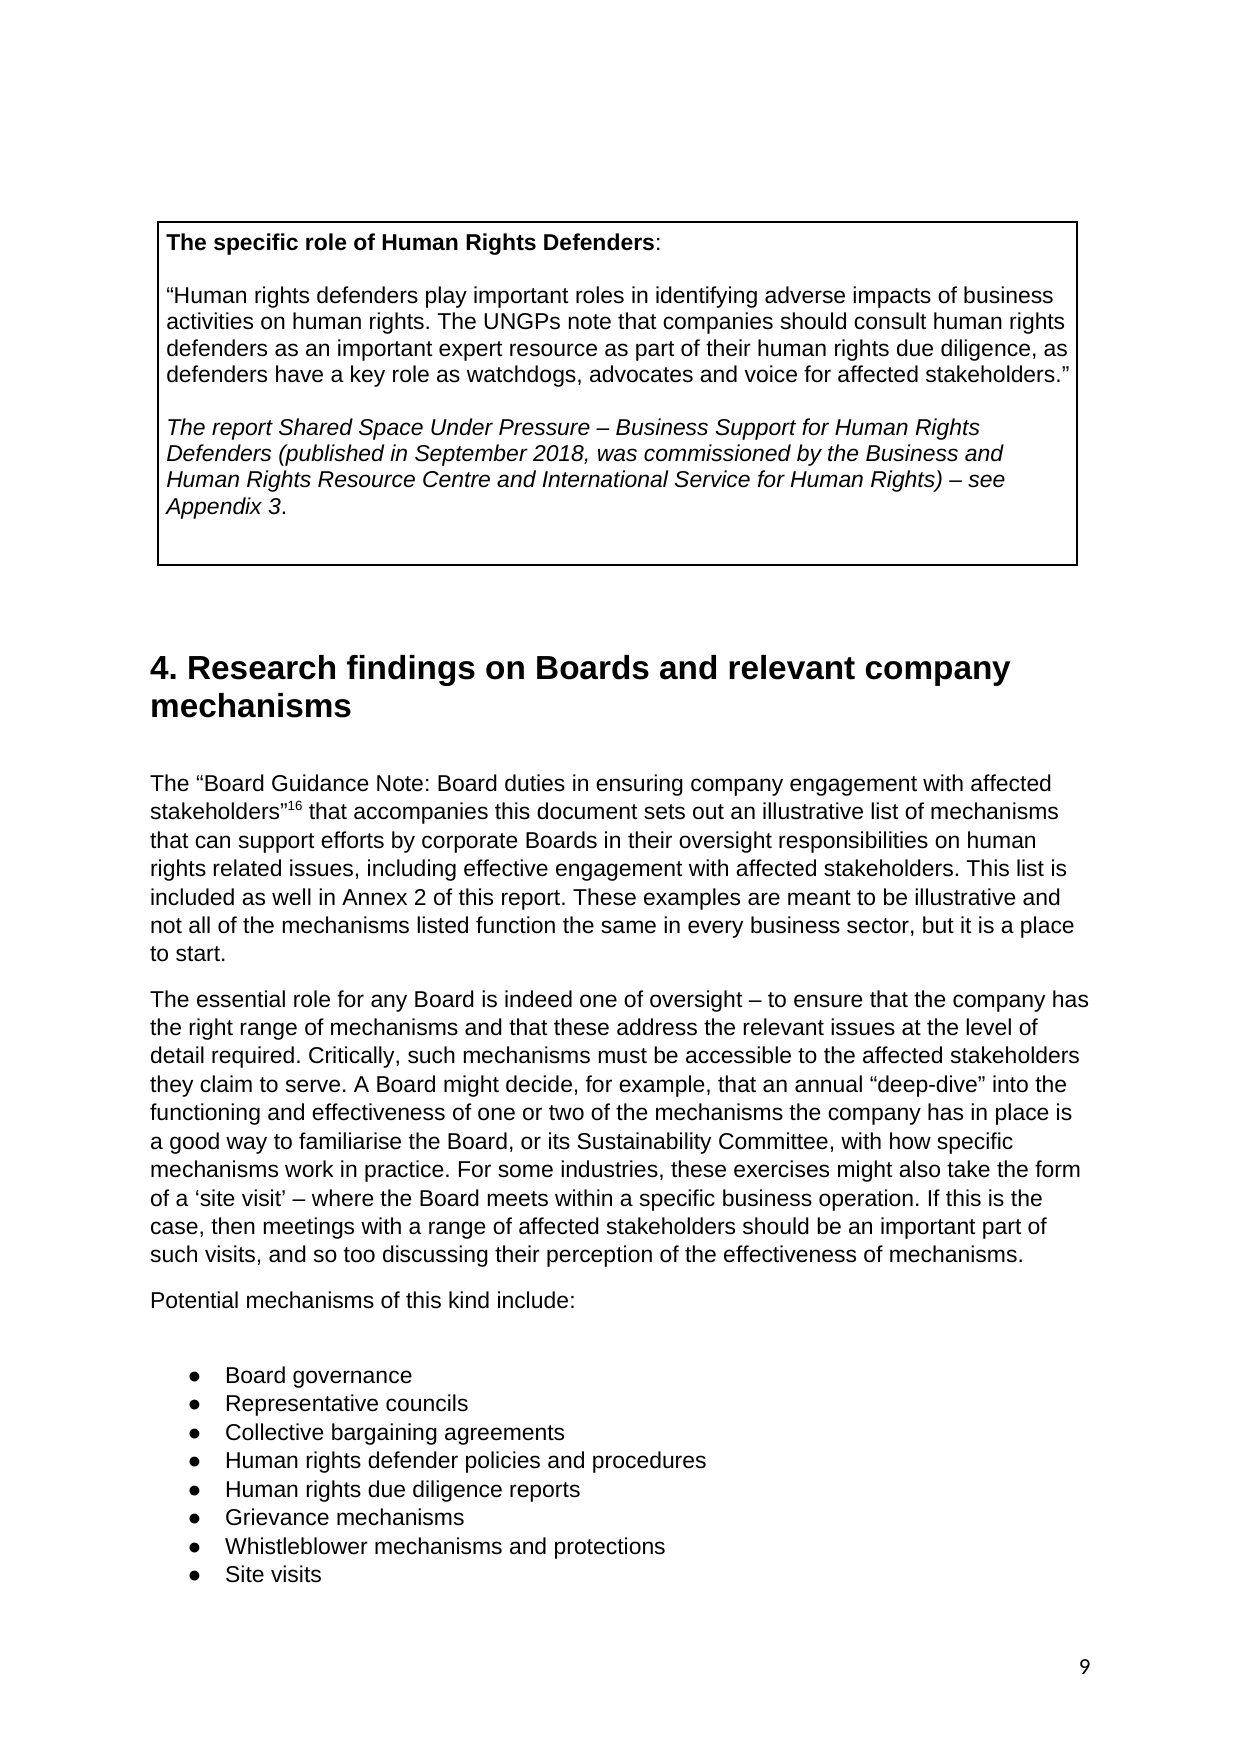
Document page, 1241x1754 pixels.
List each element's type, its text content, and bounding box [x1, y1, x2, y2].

list Representative councils [187, 1390, 1090, 1417]
list Collective bargaining agreements [187, 1419, 1090, 1445]
list Board governance [187, 1362, 1090, 1388]
list Whistleblower mechanisms and protections [187, 1533, 1090, 1559]
list Human rights defender policies and procedures [187, 1447, 1090, 1474]
text 4. Research findings on Boards and relevant company mechanisms [150, 648, 1090, 725]
text The essential role for any Board is indeed one of oversight – to ensure that the company has the right range of mechanisms and that these address the relevant issues at the level of detail required. Critically, such mechanisms must be accessible to the affected stakeholders they claim to serve. A Board might decide, for example, that an annual “deep-dive” into the functioning and effectiveness of one or two of the mechanisms the company has in place is a good way to familiarise the Board, or its Sustainability Committee, with how specific mechanisms work in practice. For some industries, these exercises might also take the form of a ‘site visit’ – where the Board meets within a specific business operation. If this is the case, then meetings with a range of affected stakeholders should be an important part of such visits, and so too discussing their perception of the effectiveness of mechanisms. [150, 986, 1090, 1268]
list Site visits [187, 1561, 1090, 1587]
text Potential mechanisms of this kind include: [150, 1287, 1090, 1343]
list Human rights due diligence reports [187, 1476, 1090, 1502]
list Grievance mechanisms [187, 1504, 1090, 1531]
text The “Board Guidance Note: Board duties in ensuring company engagement with affected stakeholders” that accompanies this document sets out an illustrative list of mechanisms that can support efforts by corporate Boards in their oversight responsibilities on human rights related issues, including effective engagement with affected stakeholders. This list is included as well in Annex 2 of this report. These examples are meant to be illustrative and not all of the mechanisms listed function the same in every business sector, but it is a place to start. [150, 770, 1090, 967]
